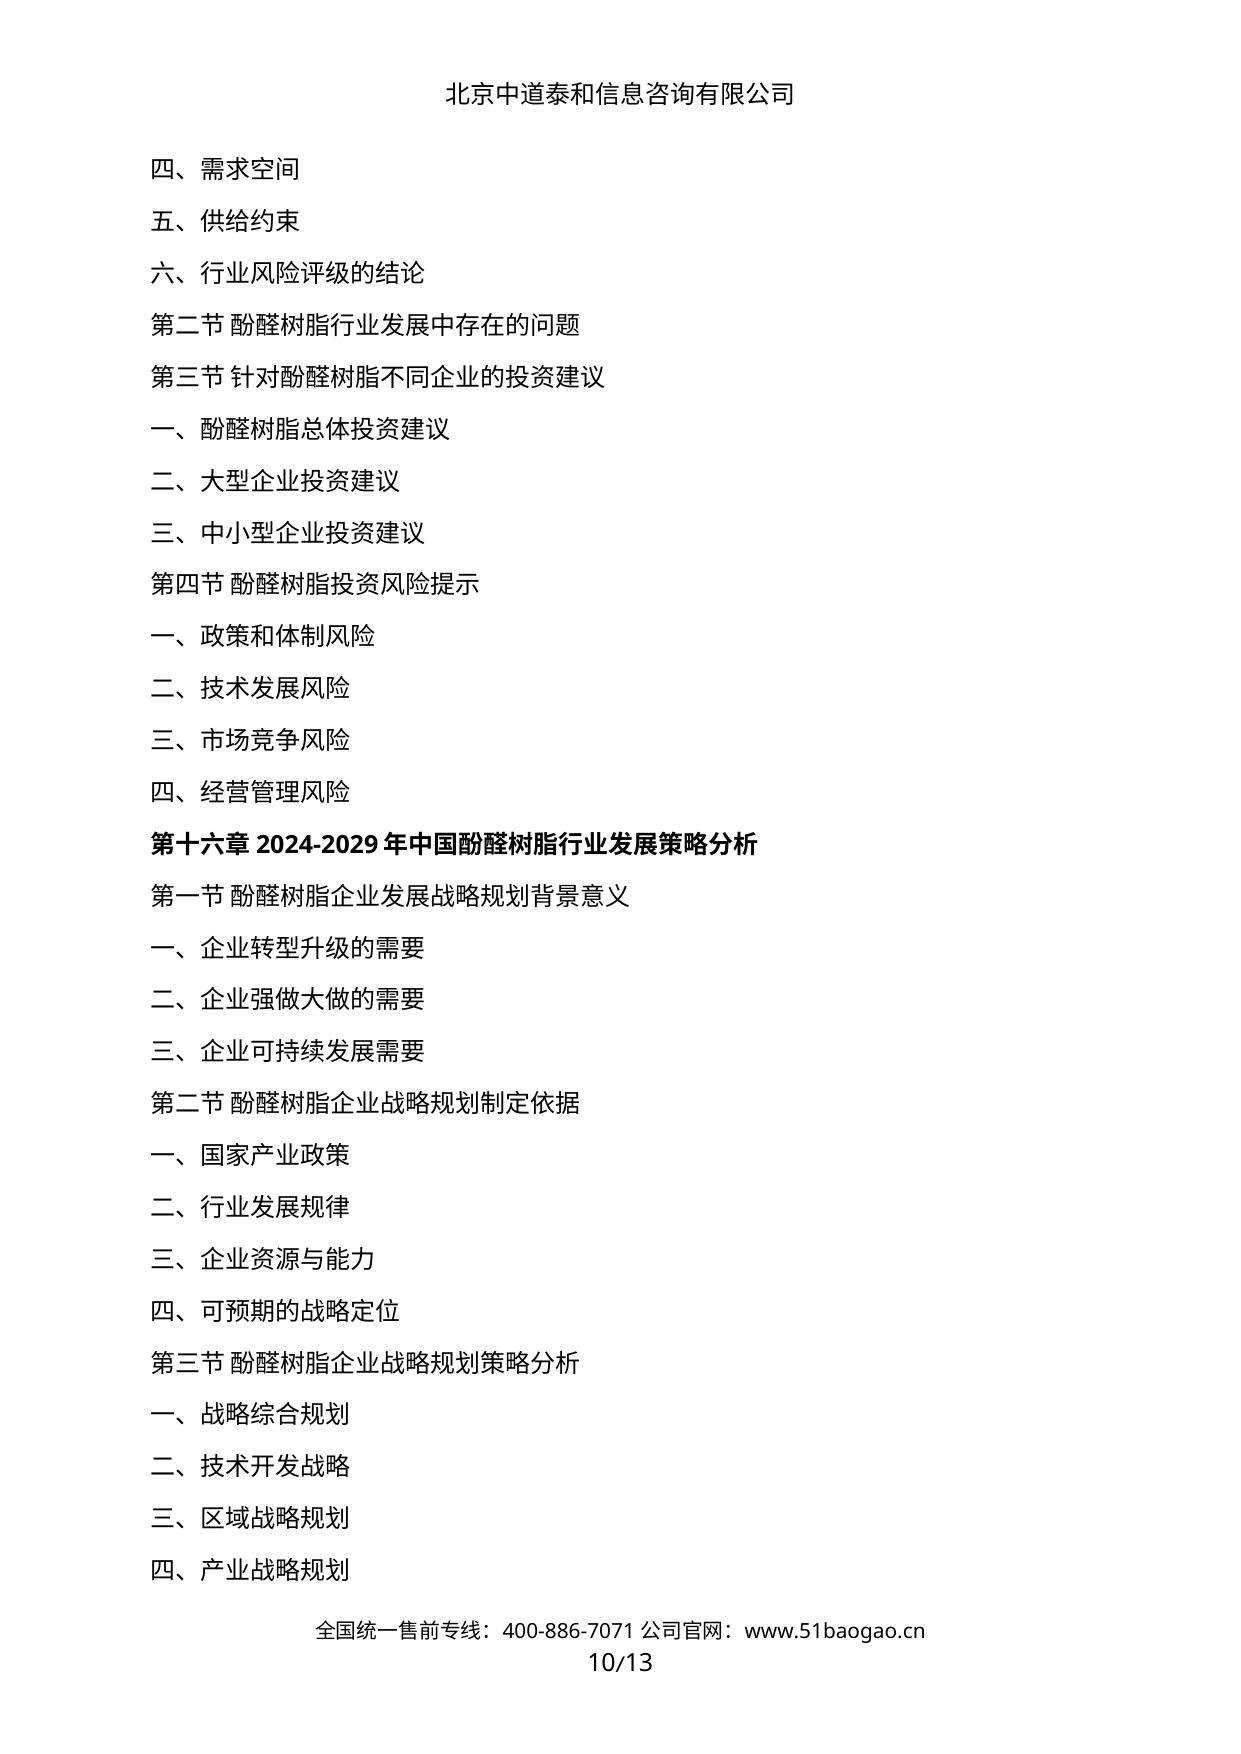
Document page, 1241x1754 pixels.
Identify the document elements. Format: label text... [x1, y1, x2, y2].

text 二、技术发展风险 [150, 669, 1090, 705]
text 四、经营管理风险 [150, 772, 1090, 809]
text 第十六章 2024-2029年中国酚醛树脂行业发展策略分析 [150, 824, 1090, 861]
text 四、产业战略规划 [150, 1551, 1090, 1587]
text 四、可预期的战略定位 [150, 1291, 1090, 1327]
text 四、需求空间 [150, 150, 1090, 186]
text 第二节 酚醛树脂行业发展中存在的问题 [150, 306, 1090, 342]
text 三、市场竞争风险 [150, 721, 1090, 757]
text 五、供给约束 [150, 202, 1090, 238]
text 三、企业可持续发展需要 [150, 1032, 1090, 1068]
text 二、技术开发战略 [150, 1447, 1090, 1483]
text 一、国家产业政策 [150, 1136, 1090, 1172]
text 二、大型企业投资建议 [150, 461, 1090, 497]
text 第三节 酚醛树脂企业战略规划策略分析 [150, 1343, 1090, 1379]
text 二、行业发展规律 [150, 1187, 1090, 1224]
text 一、政策和体制风险 [150, 617, 1090, 653]
text 第三节 针对酚醛树脂不同企业的投资建议 [150, 357, 1090, 394]
text 一、酚醛树脂总体投资建议 [150, 409, 1090, 446]
text 三、企业资源与能力 [150, 1239, 1090, 1276]
text 第二节 酚醛树脂企业战略规划制定依据 [150, 1084, 1090, 1120]
text 第四节 酚醛树脂投资风险提示 [150, 565, 1090, 601]
text 一、战略综合规划 [150, 1395, 1090, 1431]
text 三、区域战略规划 [150, 1499, 1090, 1535]
text 六、行业风险评级的结论 [150, 254, 1090, 290]
text 三、中小型企业投资建议 [150, 513, 1090, 549]
text 一、企业转型升级的需要 [150, 928, 1090, 964]
text 二、企业强做大做的需要 [150, 980, 1090, 1016]
text 第一节 酚醛树脂企业发展战略规划背景意义 [150, 876, 1090, 912]
